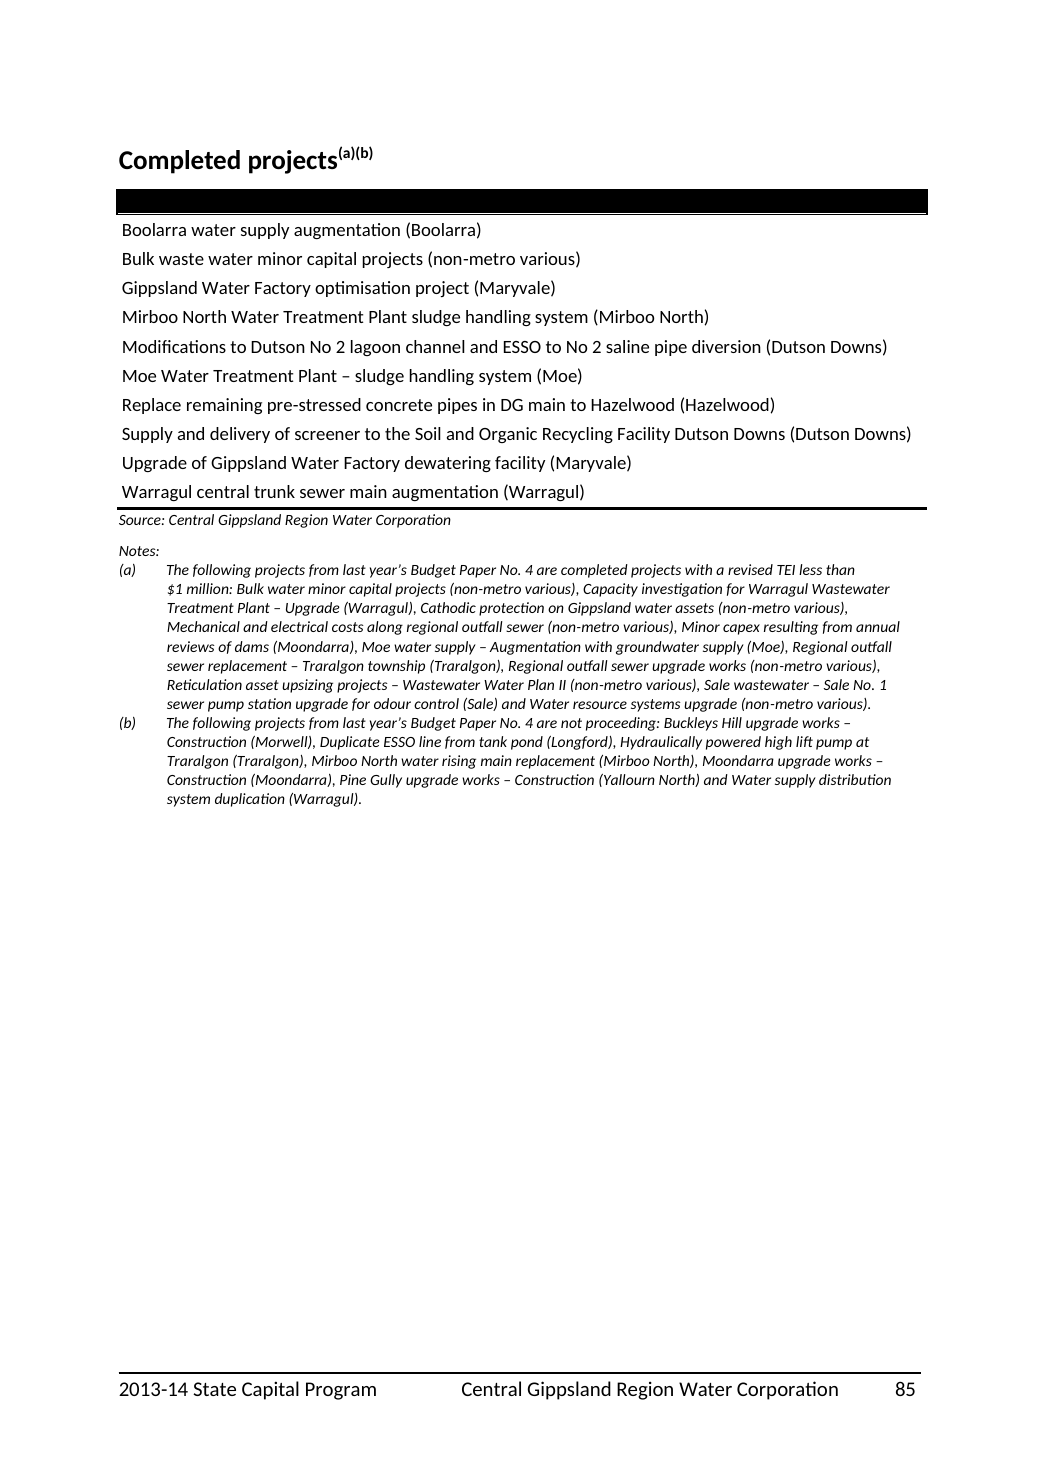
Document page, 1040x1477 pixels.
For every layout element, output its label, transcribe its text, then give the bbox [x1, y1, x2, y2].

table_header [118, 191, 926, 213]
text (a) The following projects from last year’s Budget Paper No. 4 are completed projects with a revised TEI less than $1 million: Bulk water minor capital projects (non-metro various), Capacity investigation for Warragul Wastewater Treatment Plant – Upgrade (Warragul), Cathodic protection on Gippsland water assets (non-metro various), Mechanical and electrical costs along regional outfall sewer (non-metro various), Minor capex resulting from annual reviews of dams (Moondarra), Moe water supply – Augmentation with groundwater supply (Moe), Regional outfall sewer replacement – Traralgon township (Traralgon), Regional outfall sewer upgrade works (non-metro various), Reticulation asset upsizing projects – Wastewater Water Plan II (non-metro various), Sale wastewater – Sale No. 1 sewer pump station upgrade for odour control (Sale) and Water resource systems upgrade (non-metro various). [118, 561, 921, 713]
subtitle Completed projects(a)(b) [118, 143, 921, 177]
text Source: Central Gippsland Region Water Corporation [118, 510, 921, 529]
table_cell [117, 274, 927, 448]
text Notes: [118, 541, 921, 561]
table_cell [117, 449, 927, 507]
text (b) The following projects from last year’s Budget Paper No. 4 are not proceeding: Buckleys Hill upgrade works – Construction (Morwell), Duplicate ESSO line from tank pond (Longford), Hydraulically powered high lift pump at Traralgon (Traralgon), Mirboo North water rising main replacement (Mirboo North), Moondarra upgrade works – Construction (Moondarra), Pine Gully upgrade works – Construction (Yallourn North) and Water supply distribution system duplication (Warragul). [118, 713, 921, 808]
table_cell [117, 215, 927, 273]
